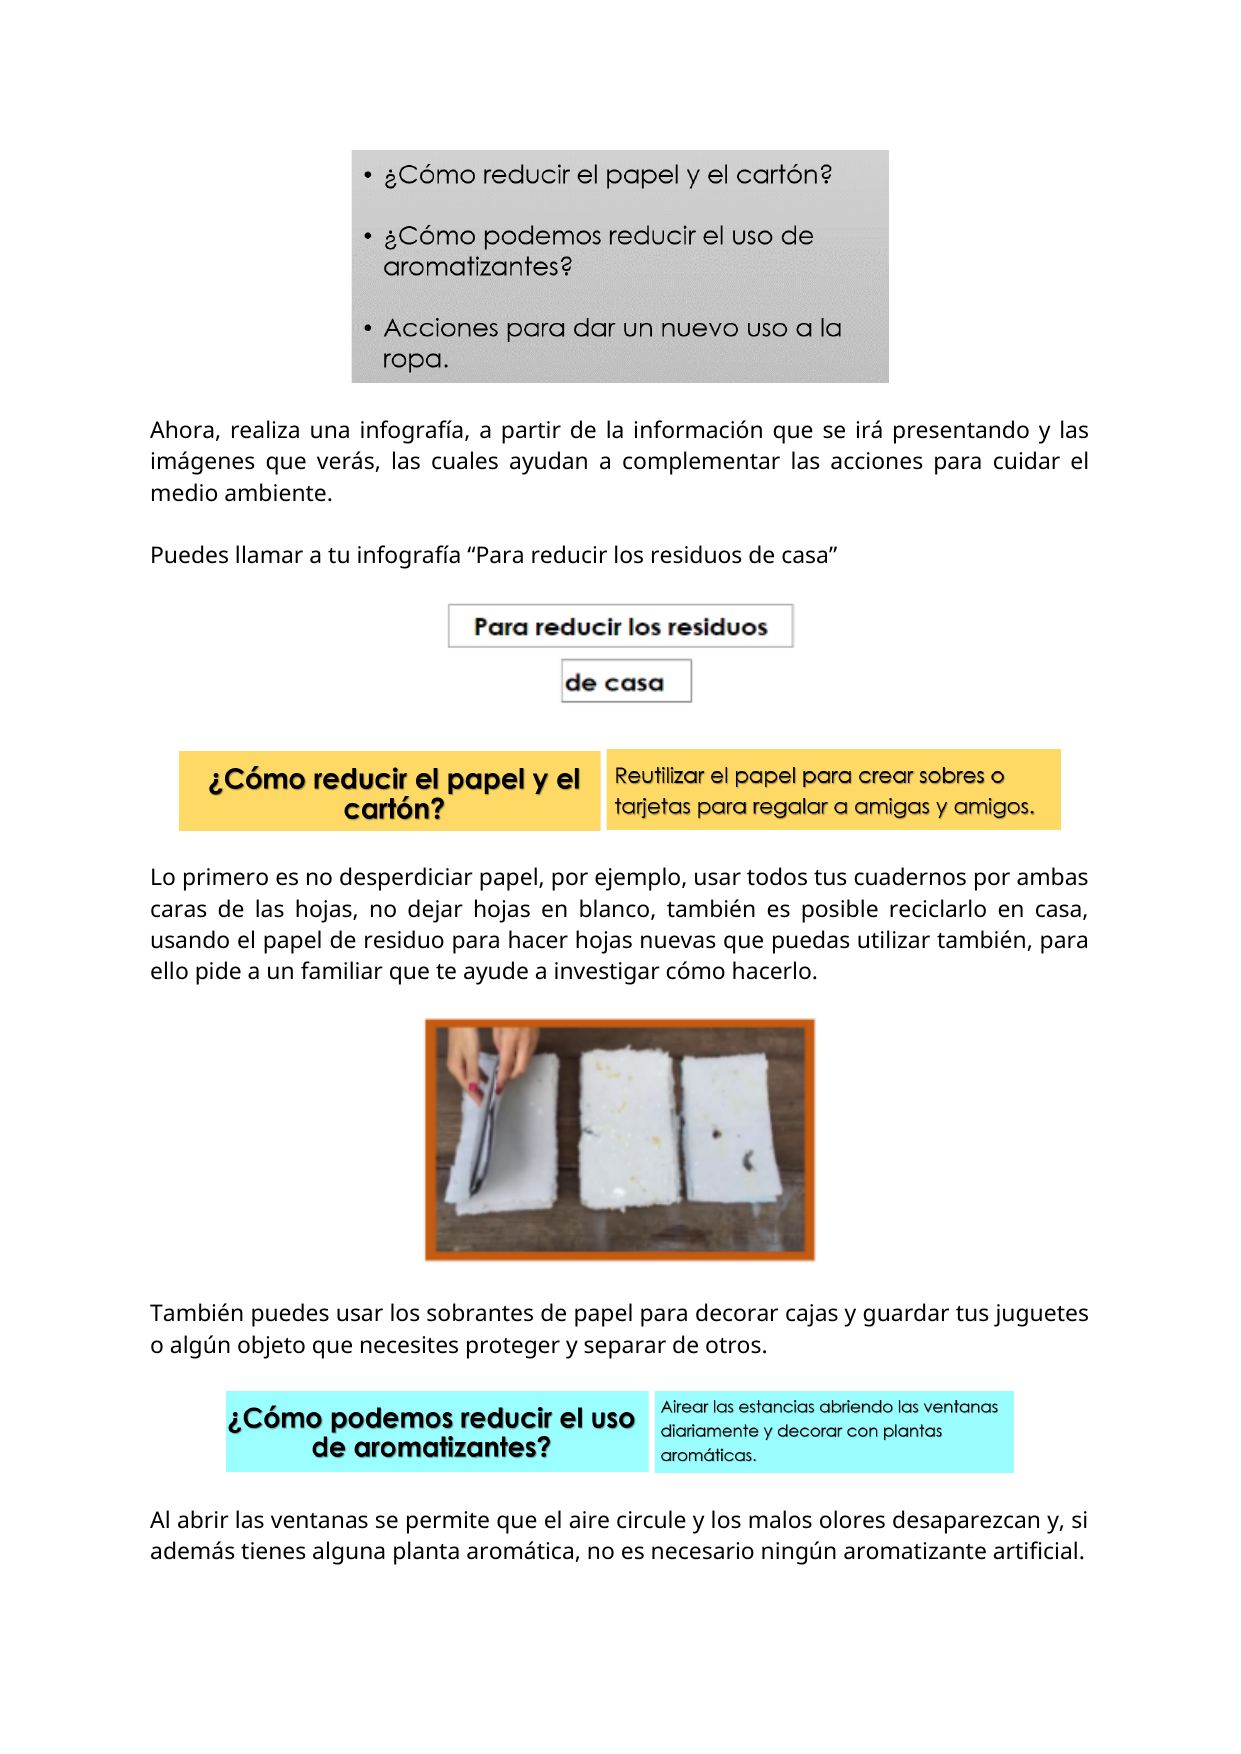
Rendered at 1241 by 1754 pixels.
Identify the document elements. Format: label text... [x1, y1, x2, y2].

text Ahora, realiza una infografía, a partir de la información que se irá presentando y las imágenes que verás, las cuales ayudan a complementar las acciones para cuidar el medio ambiente. [150, 414, 1090, 508]
text Puedes llamar a tu infografía “Para reducir los residuos de casa” [150, 539, 1090, 570]
text También puedes usar los sobrantes de papel para decorar cajas y guardar tus juguetes o algún objeto que necesites proteger y separar de otros. [150, 1297, 1090, 1360]
text Al abrir las ventanas se permite que el aire circule y los malos olores desaparezcan y, si además tienes alguna planta aromática, no es necesario ningún aromatizante artificial. [150, 1503, 1090, 1566]
picture [654, 1391, 1014, 1473]
picture [606, 748, 1062, 831]
text Lo primero es no desperdiciar papel, por ejemplo, usar todos tus cuadernos por ambas caras de las hojas, no dejar hojas en blanco, también es posible reciclarlo en casa, usando el papel de residuo para hacer hojas nuevas que puedas utilizar también, para ello pide a un familiar que te ayude a investigar cómo hacerlo. [150, 861, 1090, 986]
picture [226, 1391, 649, 1473]
picture [351, 150, 889, 383]
picture [179, 751, 601, 831]
picture [442, 601, 798, 717]
picture [421, 1017, 819, 1266]
